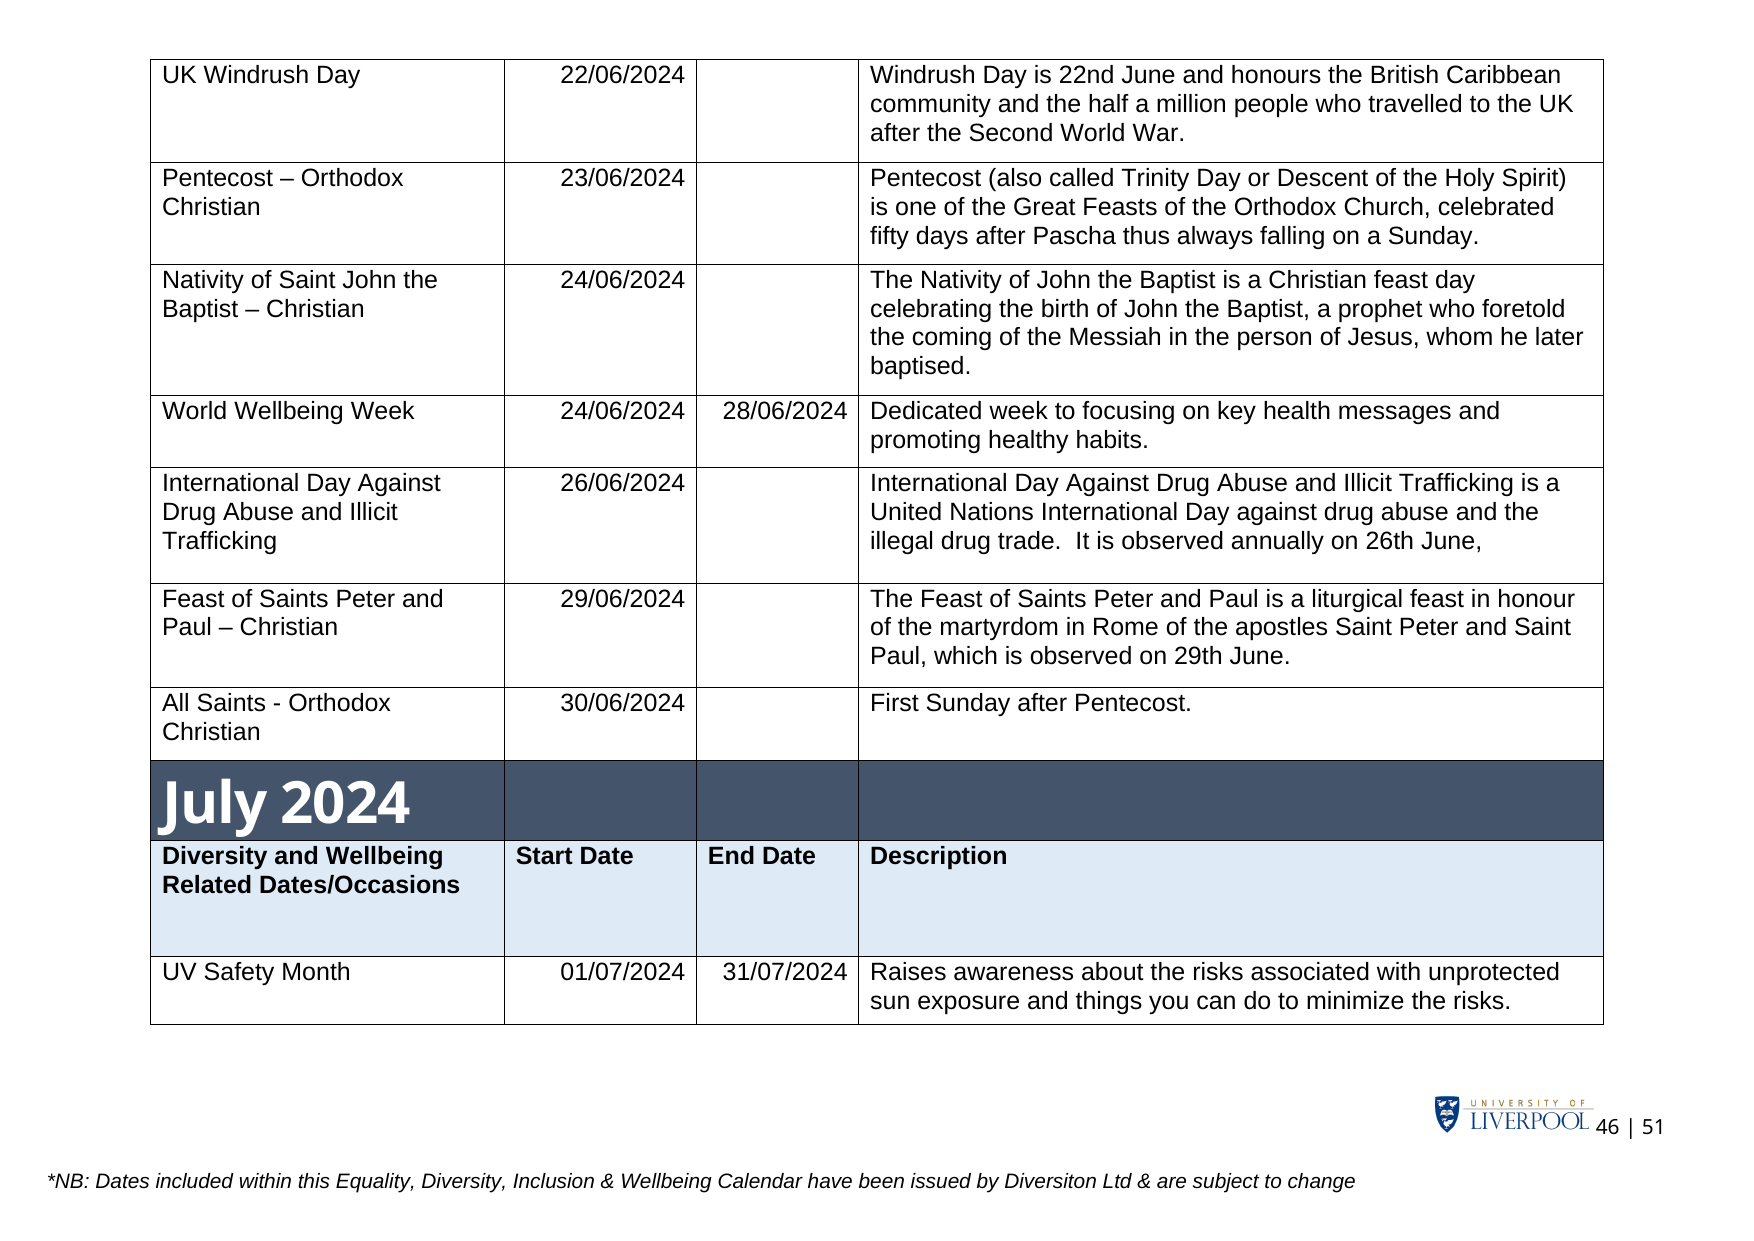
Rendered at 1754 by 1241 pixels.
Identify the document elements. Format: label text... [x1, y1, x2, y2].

table_cell Start Date [505, 841, 696, 956]
table_cell [697, 584, 858, 687]
table_cell [697, 60, 858, 162]
picture [1433, 1093, 1596, 1135]
table_cell The Nativity of John the Baptist is a Christian feast day celebrating the birth of John the Baptist, a prophet who foretold the coming of the Messiah in the person of Jesus, whom he later baptised. [859, 265, 1603, 395]
table_cell Feast of Saints Peter and Paul – Christian [151, 584, 504, 687]
table_cell Raises awareness about the risks associated with unprotected sun exposure and things you can do to minimize the risks. [859, 957, 1603, 1024]
table_cell 24/06/2024 [505, 396, 696, 467]
table_cell World Wellbeing Week [151, 396, 504, 467]
table_cell [697, 688, 858, 759]
table_cell UK Windrush Day [151, 60, 504, 162]
table_cell All Saints - Orthodox Christian [151, 688, 504, 759]
table_cell International Day Against Drug Abuse and Illicit Trafficking [151, 468, 504, 582]
table_cell Pentecost (also called Trinity Day or Descent of the Holy Spirit) is one of the Great Feasts of the Orthodox Church, celebrated fifty days after Pascha thus always falling on a Sunday. [859, 163, 1603, 264]
table_cell [697, 163, 858, 264]
table_cell Description [859, 841, 1603, 956]
table_cell Windrush Day is 22nd June and honours the British Caribbean community and the half a million people who travelled to the UK after the Second World War. [859, 60, 1603, 162]
table_cell 23/06/2024 [505, 163, 696, 264]
table_cell [697, 468, 858, 582]
table_cell UV Safety Month [151, 957, 504, 1024]
table_cell First Sunday after Pentecost. [859, 688, 1603, 759]
table_cell Dedicated week to focusing on key health messages and promoting healthy habits. [859, 396, 1603, 467]
table_cell Nativity of Saint John the Baptist – Christian [151, 265, 504, 395]
table_cell International Day Against Drug Abuse and Illicit Trafficking is a United Nations International Day against drug abuse and the illegal drug trade. It is observed annually on 26th June, [859, 468, 1603, 582]
table_cell [859, 761, 1603, 840]
table_cell [505, 761, 696, 840]
table_cell 31/07/2024 [697, 957, 858, 1024]
table_cell 24/06/2024 [505, 265, 696, 395]
table_cell 01/07/2024 [505, 957, 696, 1024]
table_cell The Feast of Saints Peter and Paul is a liturgical feast in honour of the martyrdom in Rome of the apostles Saint Peter and Saint Paul, which is observed on 29th June. [859, 584, 1603, 687]
table_cell July 2024 [151, 761, 504, 840]
table_cell Pentecost – Orthodox Christian [151, 163, 504, 264]
table_cell [697, 761, 858, 840]
table_cell End Date [697, 841, 858, 956]
table_cell 30/06/2024 [505, 688, 696, 759]
table_cell 28/06/2024 [697, 396, 858, 467]
table_cell 22/06/2024 [505, 60, 696, 162]
table_cell 26/06/2024 [505, 468, 696, 582]
table_cell 29/06/2024 [505, 584, 696, 687]
table_cell [697, 265, 858, 395]
table_cell Diversity and Wellbeing Related Dates/Occasions [151, 841, 504, 956]
